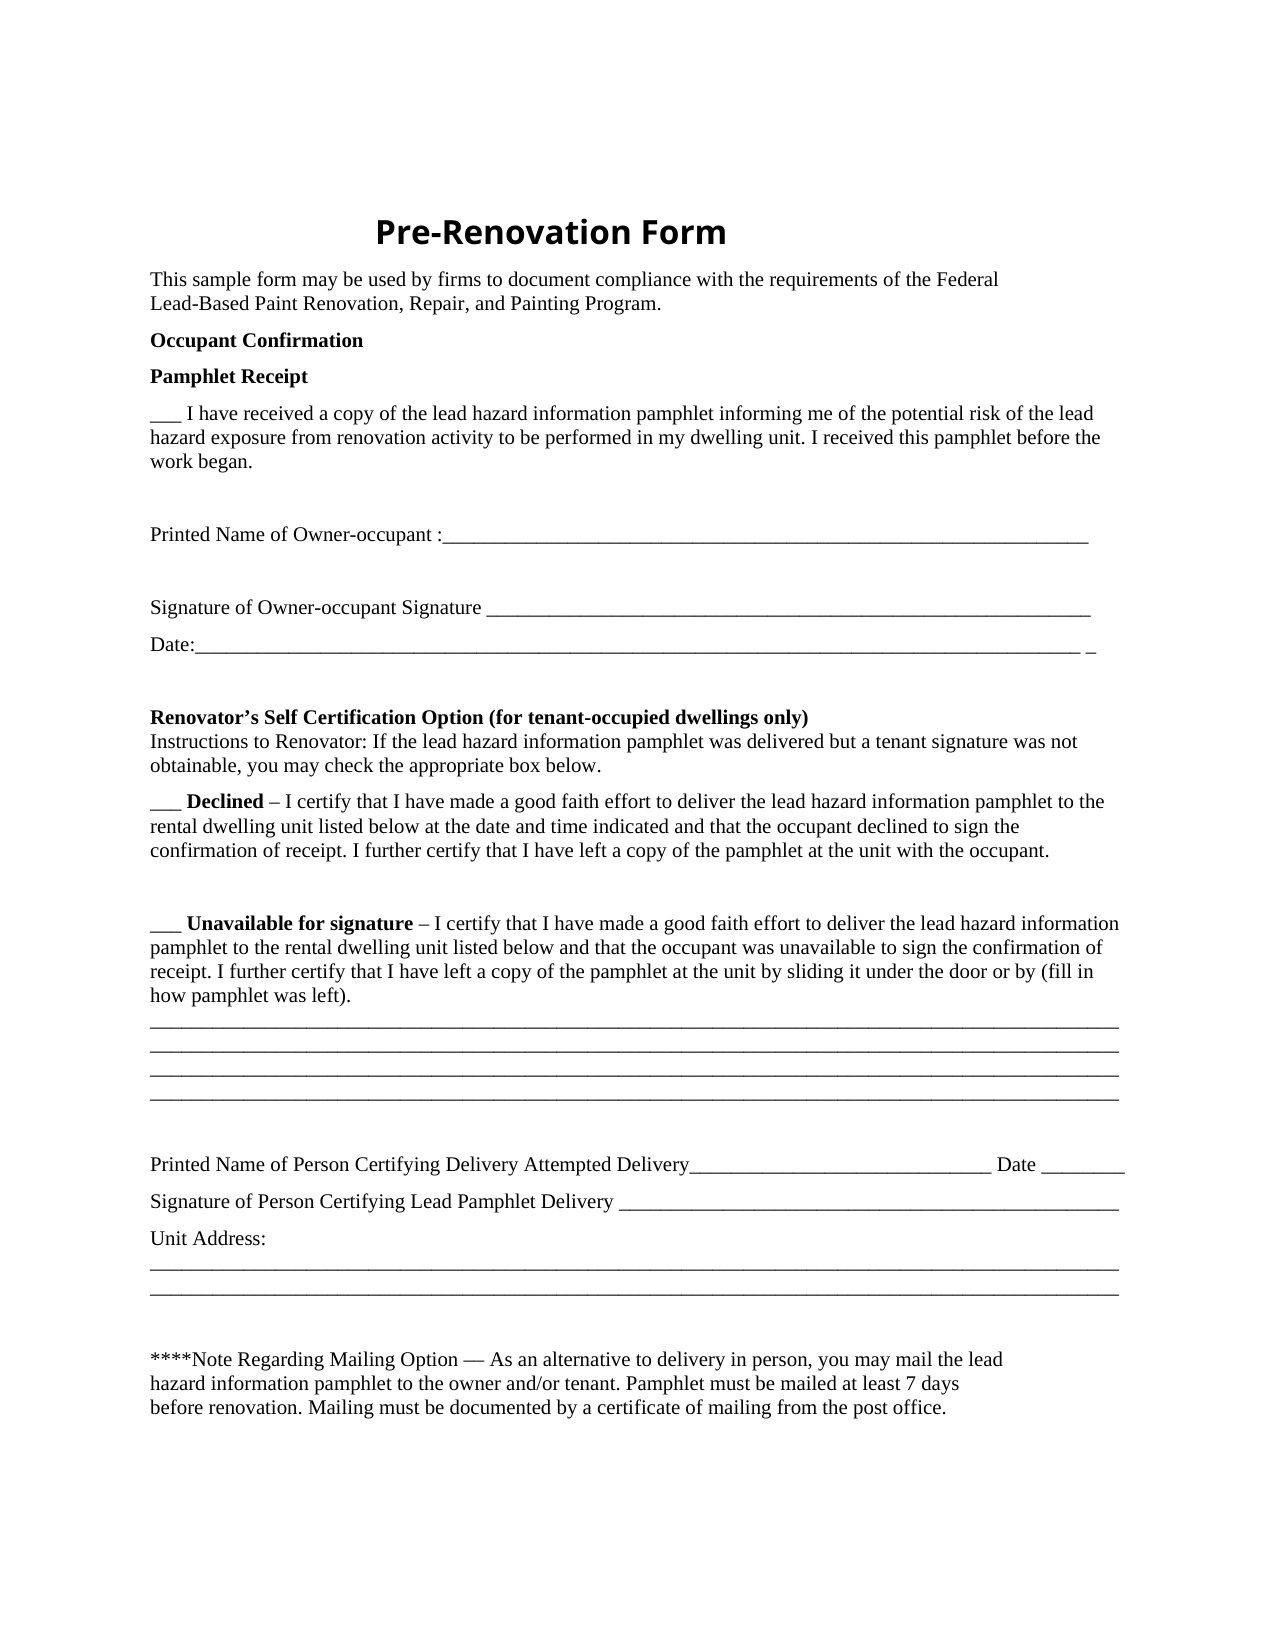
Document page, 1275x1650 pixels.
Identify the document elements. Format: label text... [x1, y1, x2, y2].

text Signature of Person Certifying Lead Pamphlet Delivery ________________________________________________ [150, 1189, 1125, 1213]
text ___ I have received a copy of the lead hazard information pamphlet informing me of the potential risk of the lead hazard exposure from renovation activity to be performed in my dwelling unit. I received this pamphlet before the work began. [150, 401, 1125, 473]
text ___ Unavailable for signature – I certify that I have made a good faith effort to deliver the lead hazard information pamphlet to the rental dwelling unit listed below and that the occupant was unavailable to sign the confirmation of receipt. I further certify that I have left a copy of the pamphlet at the unit by sliding it under the door or by (fill in how pamphlet was left). ____________________________________________________________________________________________________________________________________________________________________________________________________________________________________________________________________________________________________________________________________________________________________________________ [150, 911, 1125, 1103]
text Printed Name of Owner-occupant :______________________________________________________________ [150, 522, 1125, 546]
text Occupant Confirmation [150, 328, 1125, 352]
text Instructions to Renovator: If the lead hazard information pamphlet was delivered but a tenant signature was not obtainable, you may check the appropriate box below. [150, 729, 1125, 777]
text Renovator’s Self Certification Option (for tenant-occupied dwellings only) [150, 705, 1125, 729]
text Pre-Renovation Form [300, 209, 1125, 254]
text before renovation. Mailing must be documented by a certificate of mailing from the post office. [150, 1395, 1125, 1419]
text ___ Declined – I certify that I have made a good faith effort to deliver the lead hazard information pamphlet to the rental dwelling unit listed below at the date and time indicated and that the occupant declined to sign the confirmation of receipt. I further certify that I have left a copy of the pamphlet at the unit with the occupant. [150, 789, 1125, 862]
text Pamphlet Receipt [150, 364, 1125, 388]
text This sample form may be used by firms to document compliance with the requirements of the Federal [150, 267, 1125, 291]
text Signature of Owner-occupant Signature __________________________________________________________ [150, 595, 1125, 619]
text Lead-Based Paint Renovation, Repair, and Painting Program. [150, 291, 1125, 315]
text Date:_____________________________________________________________________________________ _ [150, 632, 1125, 656]
text Unit Address: __________________________________________________________________________________________________________________________________________________________________________________________ [150, 1225, 1125, 1298]
text ****Note Regarding Mailing Option –– As an alternative to delivery in person, you may mail the lead [150, 1347, 1125, 1371]
text Printed Name of Person Certifying Delivery Attempted Delivery_____________________________ Date ________ [150, 1152, 1125, 1176]
text hazard information pamphlet to the owner and/or tenant. Pamphlet must be mailed at least 7 days [150, 1371, 1125, 1395]
